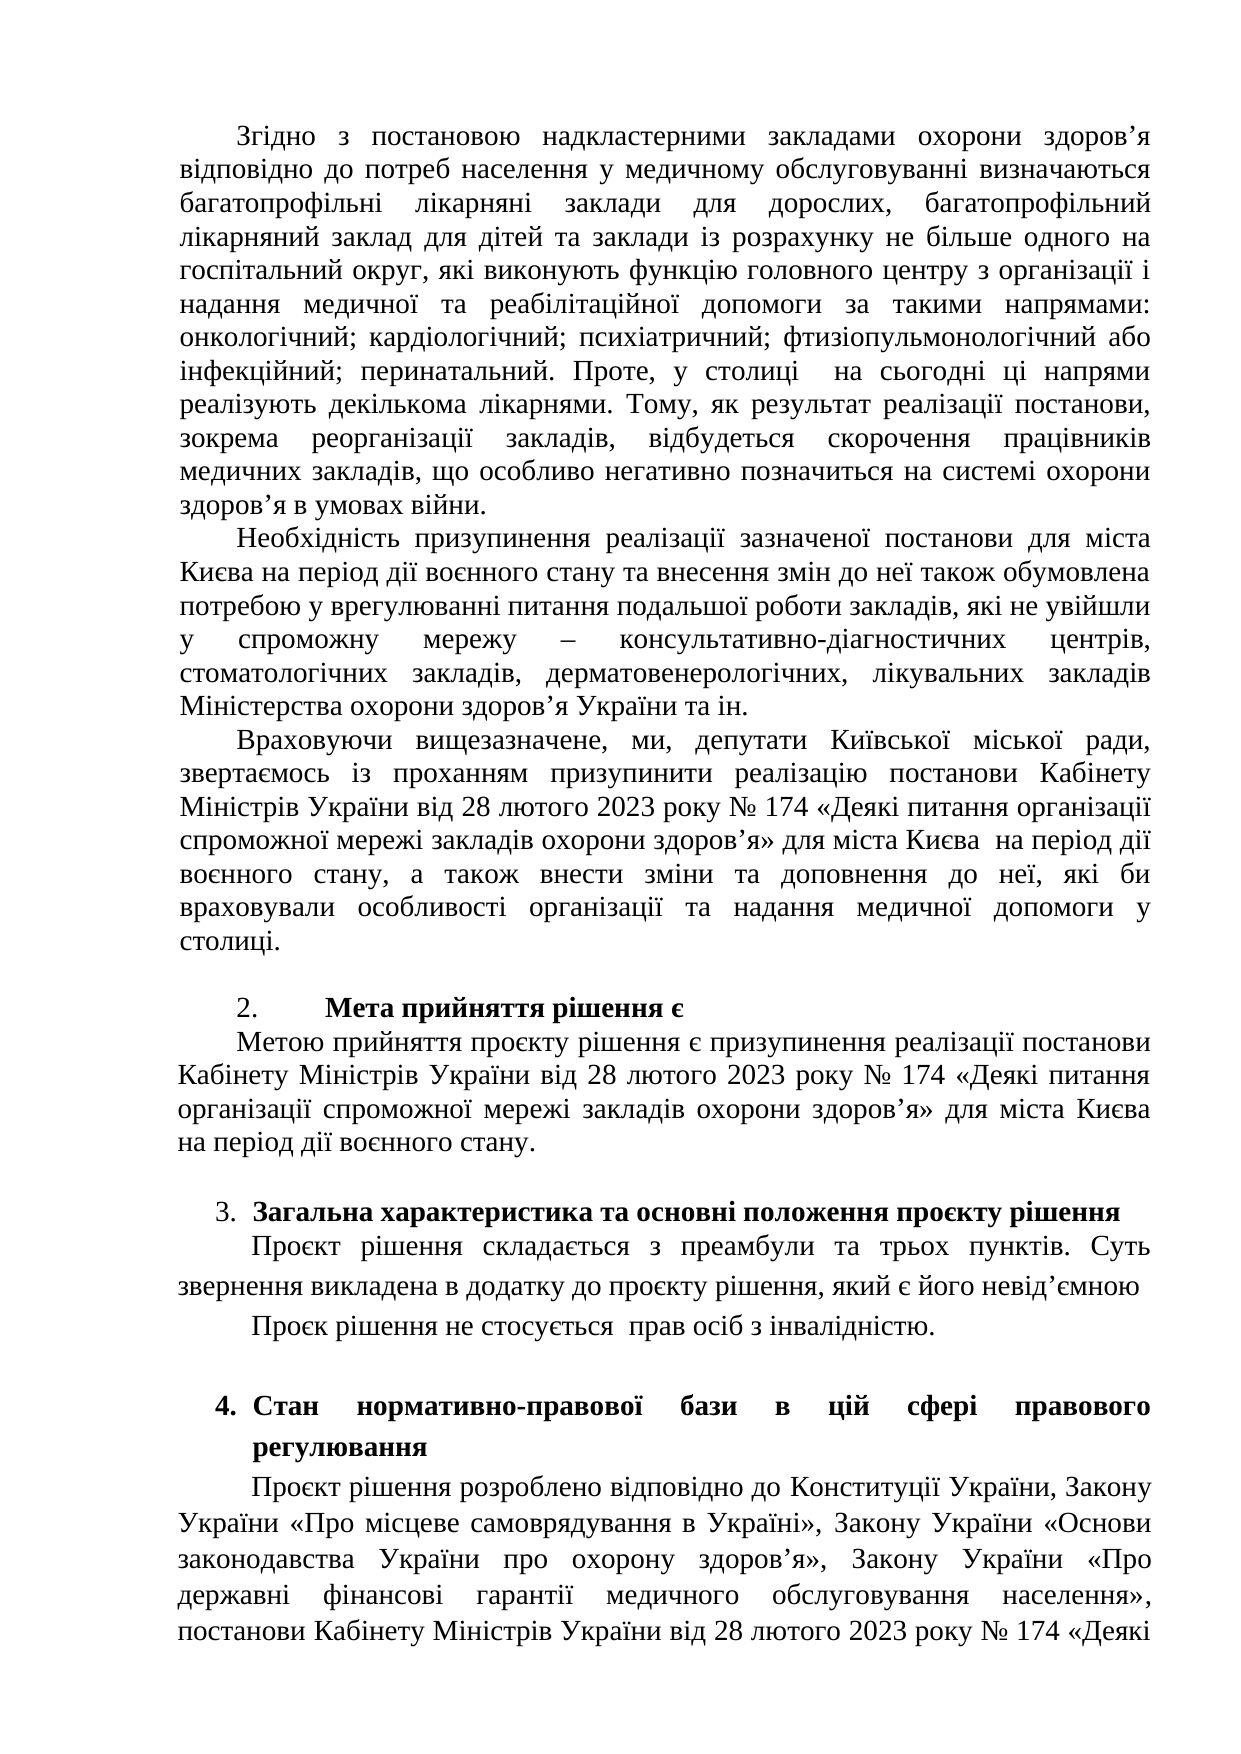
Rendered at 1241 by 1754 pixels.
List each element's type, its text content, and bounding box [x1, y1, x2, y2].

list Загальна характеристика та основні положення проєкту рішення [215, 1194, 1152, 1228]
text Метою прийняття проєкту рішення є призупинення реалізації постанови Кабінету Міністрів України від 28 лютого 2023 року № 174 «Деякі питання організації спроможної мережі закладів охорони здоров’я» для міста Києва на період дії воєнного стану. [177, 1024, 1152, 1158]
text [177, 1469, 1152, 1647]
list Стан нормативно-правової бази в цій сфері правового регулювання [215, 1388, 1152, 1462]
text Проєк рішення не стосується прав осіб з інвалідністю. [177, 1308, 1152, 1342]
text Враховуючи вищезазначене, ми, депутати Київської міської ради, звертаємось із проханням призупинити реалізацію постанови Кабінету Міністрів України від 28 лютого 2023 року № 174 «Деякі питання організації спроможної мережі закладів охорони здоров’я» для міста Києва на період дії воєнного стану, а також внести зміни та доповнення до неї, які би враховували особливості організації та надання медичної допомоги у столиці. [179, 722, 1152, 957]
text Проєкт рішення складається з преамбули та трьох пунктів. Суть звернення викладена в додатку до проєкту рішення, який є його невід’ємною [177, 1228, 1152, 1301]
text Необхідність призупинення реалізації зазначеної постанови для міста Києва на період дії воєнного стану та внесення змін до неї також обумовлена потребою у врегулюванні питання подальшої роботи закладів, які не увійшли у спроможну мережу – консультативно-діагностичних центрів, стоматологічних закладів, дерматовенерологічних, лікувальних закладів Міністерства охорони здоров’я України та ін. [179, 521, 1152, 722]
text Згідно з постановою надкластерними закладами охорони здоров’я відповідно до потреб населення у медичному обслуговуванні визначаються багатопрофільні лікарняні заклади для дорослих, багатопрофільний лікарняний заклад для дітей та заклади із розрахунку не більше одного на госпітальний округ, які виконують функцію головного центру з організації і надання медичної та реабілітаційної допомоги за такими напрямами: онкологічний; кардіологічний; психіатричний; фтизіопульмонологічний або інфекційний; перинатальний. Проте, у столиці на сьогодні ці напрями реалізують декількома лікарнями. Тому, як результат реалізації постанови, зокрема реорганізації закладів, відбудеться скорочення працівників медичних закладів, що особливо негативно позначиться на системі охорони здоров’я в умовах війни. [179, 118, 1152, 521]
list Мета прийняття рішення є [177, 990, 1152, 1024]
